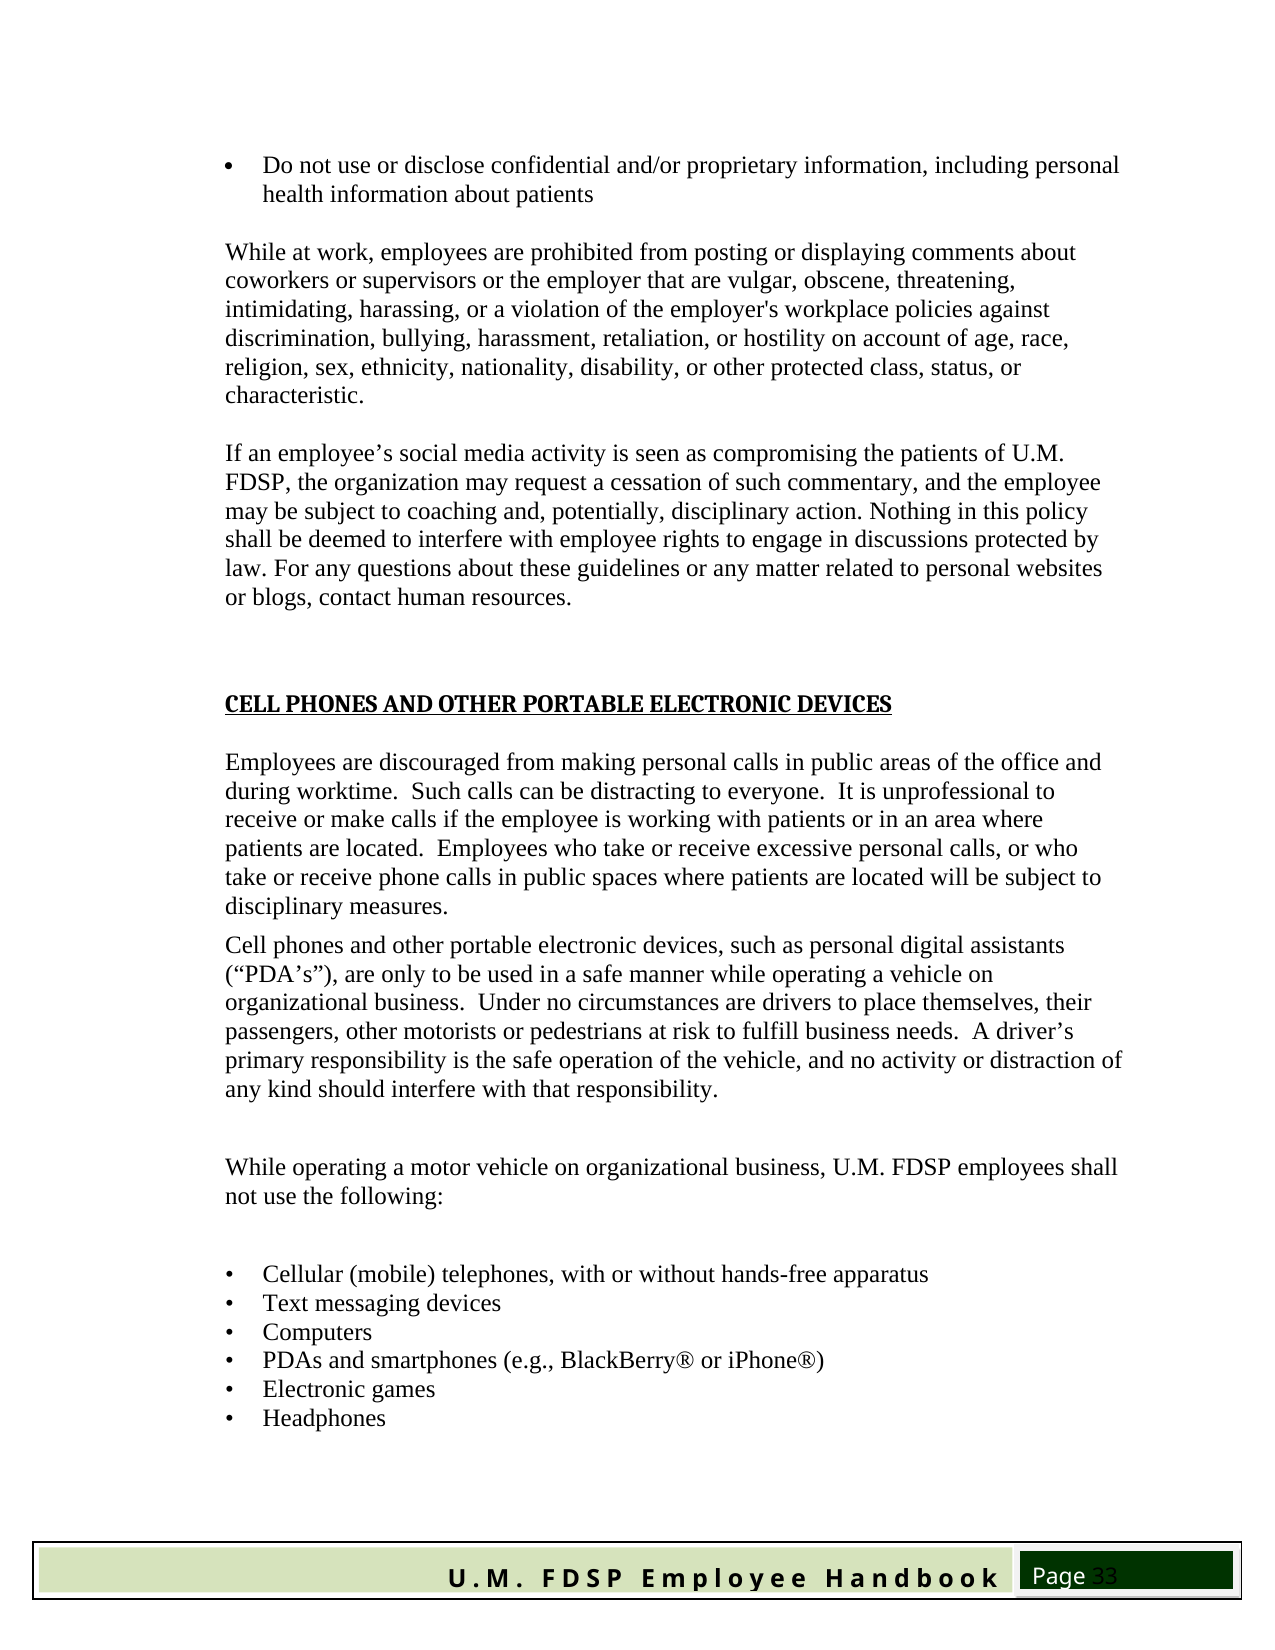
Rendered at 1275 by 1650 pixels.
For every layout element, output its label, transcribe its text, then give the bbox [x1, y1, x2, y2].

list Cellular (mobile) telephones, with or without hands-free apparatus [225, 1259, 1125, 1288]
list Computers [225, 1317, 1125, 1345]
text Cell phones and other portable electronic devices, such as personal digital assistants (“PDA’s”), are only to be used in a safe manner while operating a vehicle on organizational business. Under no circumstances are drivers to place themselves, their passengers, other motorists or pedestrians at risk to fulfill business needs. A driver’s primary responsibility is the safe operation of the vehicle, and no activity or distraction of any kind should interfere with that responsibility. [225, 930, 1125, 1102]
list Headphones [225, 1403, 1125, 1432]
list Text messaging devices [225, 1288, 1125, 1317]
list PDAs and smartphones (e.g., BlackBerry® or iPhone®) [225, 1345, 1125, 1374]
subtitle CELL PHONES AND OTHER PORTABLE ELECTRONIC DEVICES [150, 689, 1125, 718]
list Employees are discouraged from making personal calls in public areas of the office and during worktime. Such calls can be distracting to everyone. It is unprofessional to receive or make calls if the employee is working with patients or in an area where patients are located. Employees who take or receive excessive personal calls, or who take or receive phone calls in public spaces where patients are located will be subject to disciplinary measures. [225, 747, 1125, 919]
list Electronic games [225, 1374, 1125, 1403]
text While operating a motor vehicle on organizational business, U.M. FDSP employees shall not use the following: [225, 1152, 1125, 1209]
list Do not use or disclose confidential and/or proprietary information, including personal health information about patients [225, 150, 1125, 207]
text While at work, employees are prohibited from posting or displaying comments about coworkers or supervisors or the employer that are vulgar, obscene, threatening, intimidating, harassing, or a violation of the employer's workplace policies against discrimination, bullying, harassment, retaliation, or hostility on account of age, race, religion, sex, ethnicity, nationality, disability, or other protected class, status, or characteristic. [225, 237, 1125, 409]
text If an employee’s social media activity is seen as compromising the patients of U.M. FDSP, the organization may request a cessation of such commentary, and the employee may be subject to coaching and, potentially, disciplinary action. Nothing in this policy shall be deemed to interfere with employee rights to engage in discussions protected by law. For any questions about these guidelines or any matter related to personal websites or blogs, contact human resources. [225, 438, 1125, 611]
